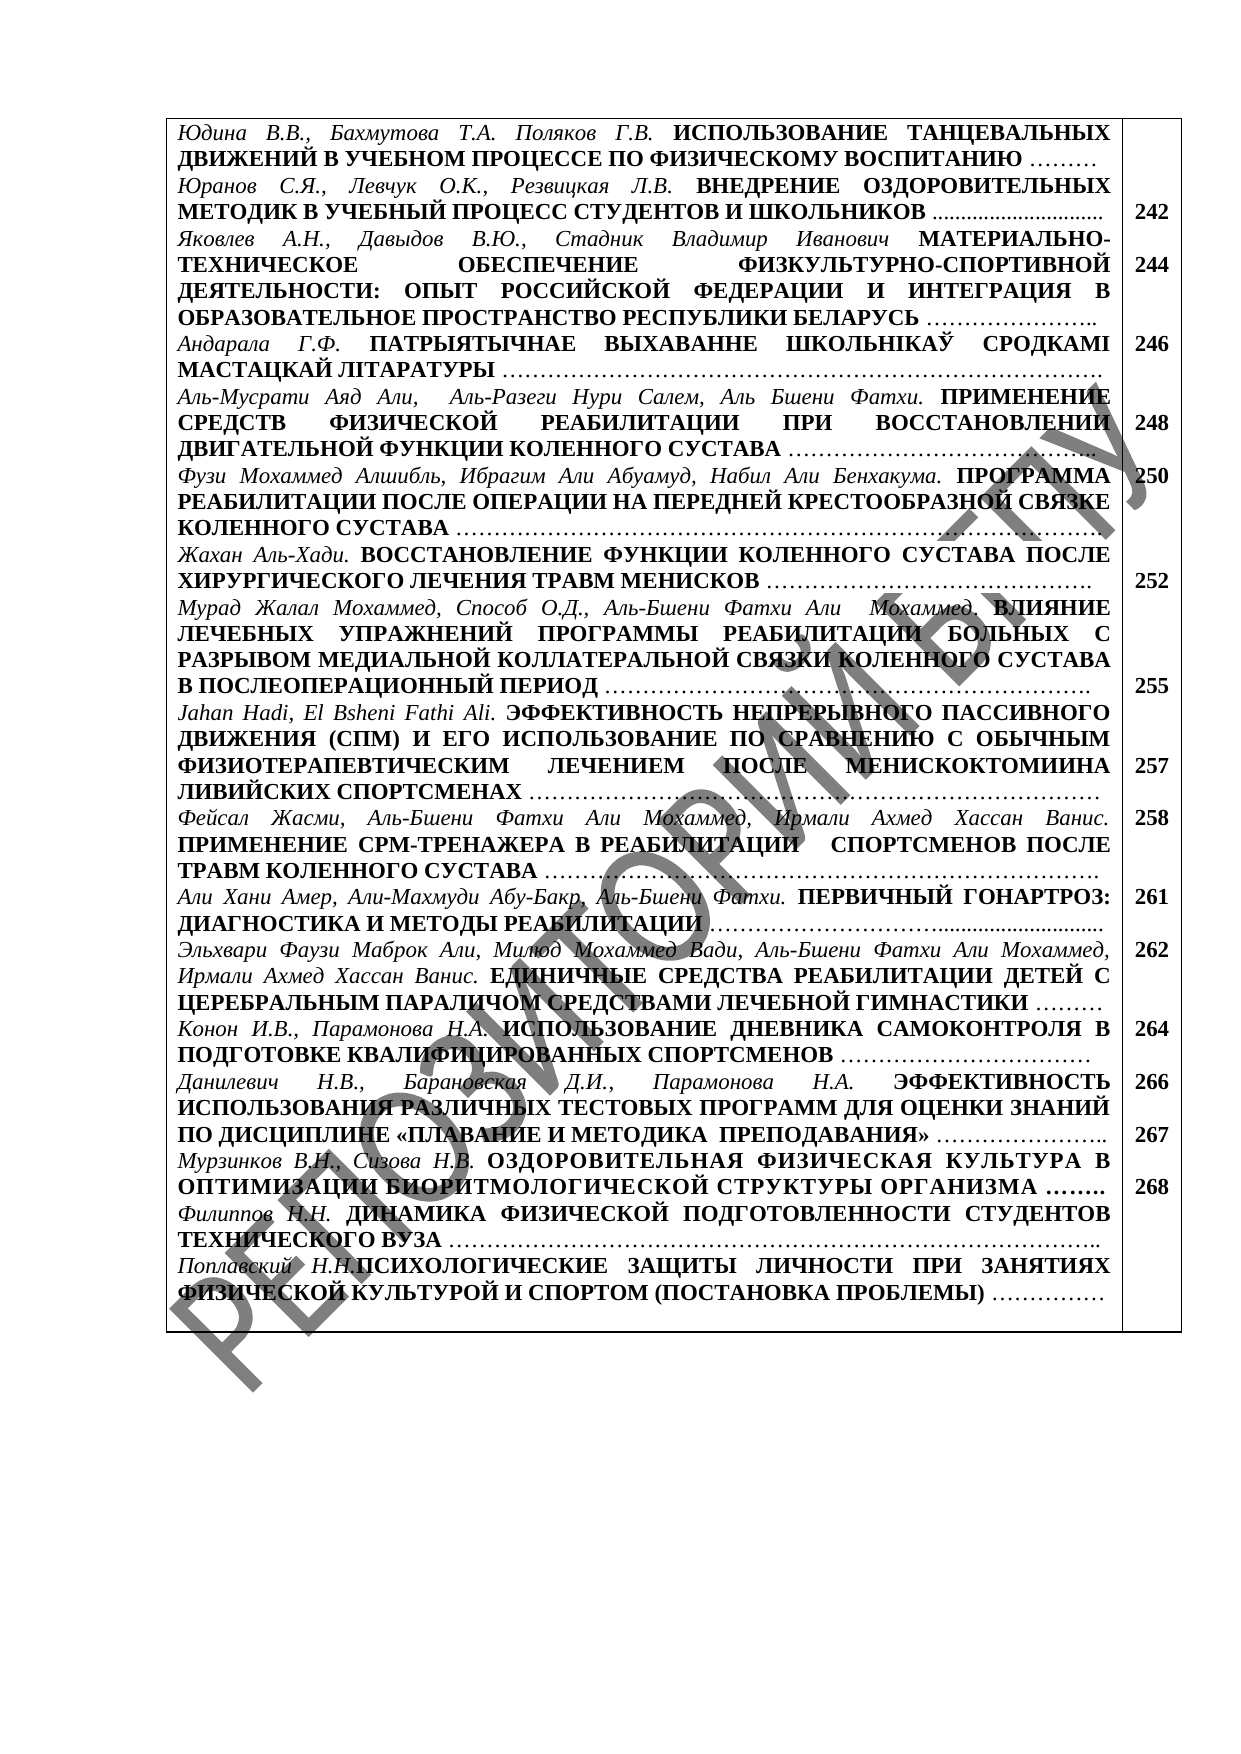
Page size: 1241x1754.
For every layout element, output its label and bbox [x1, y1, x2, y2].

table_header [167, 119, 1122, 1331]
table_header [1123, 119, 1181, 1331]
